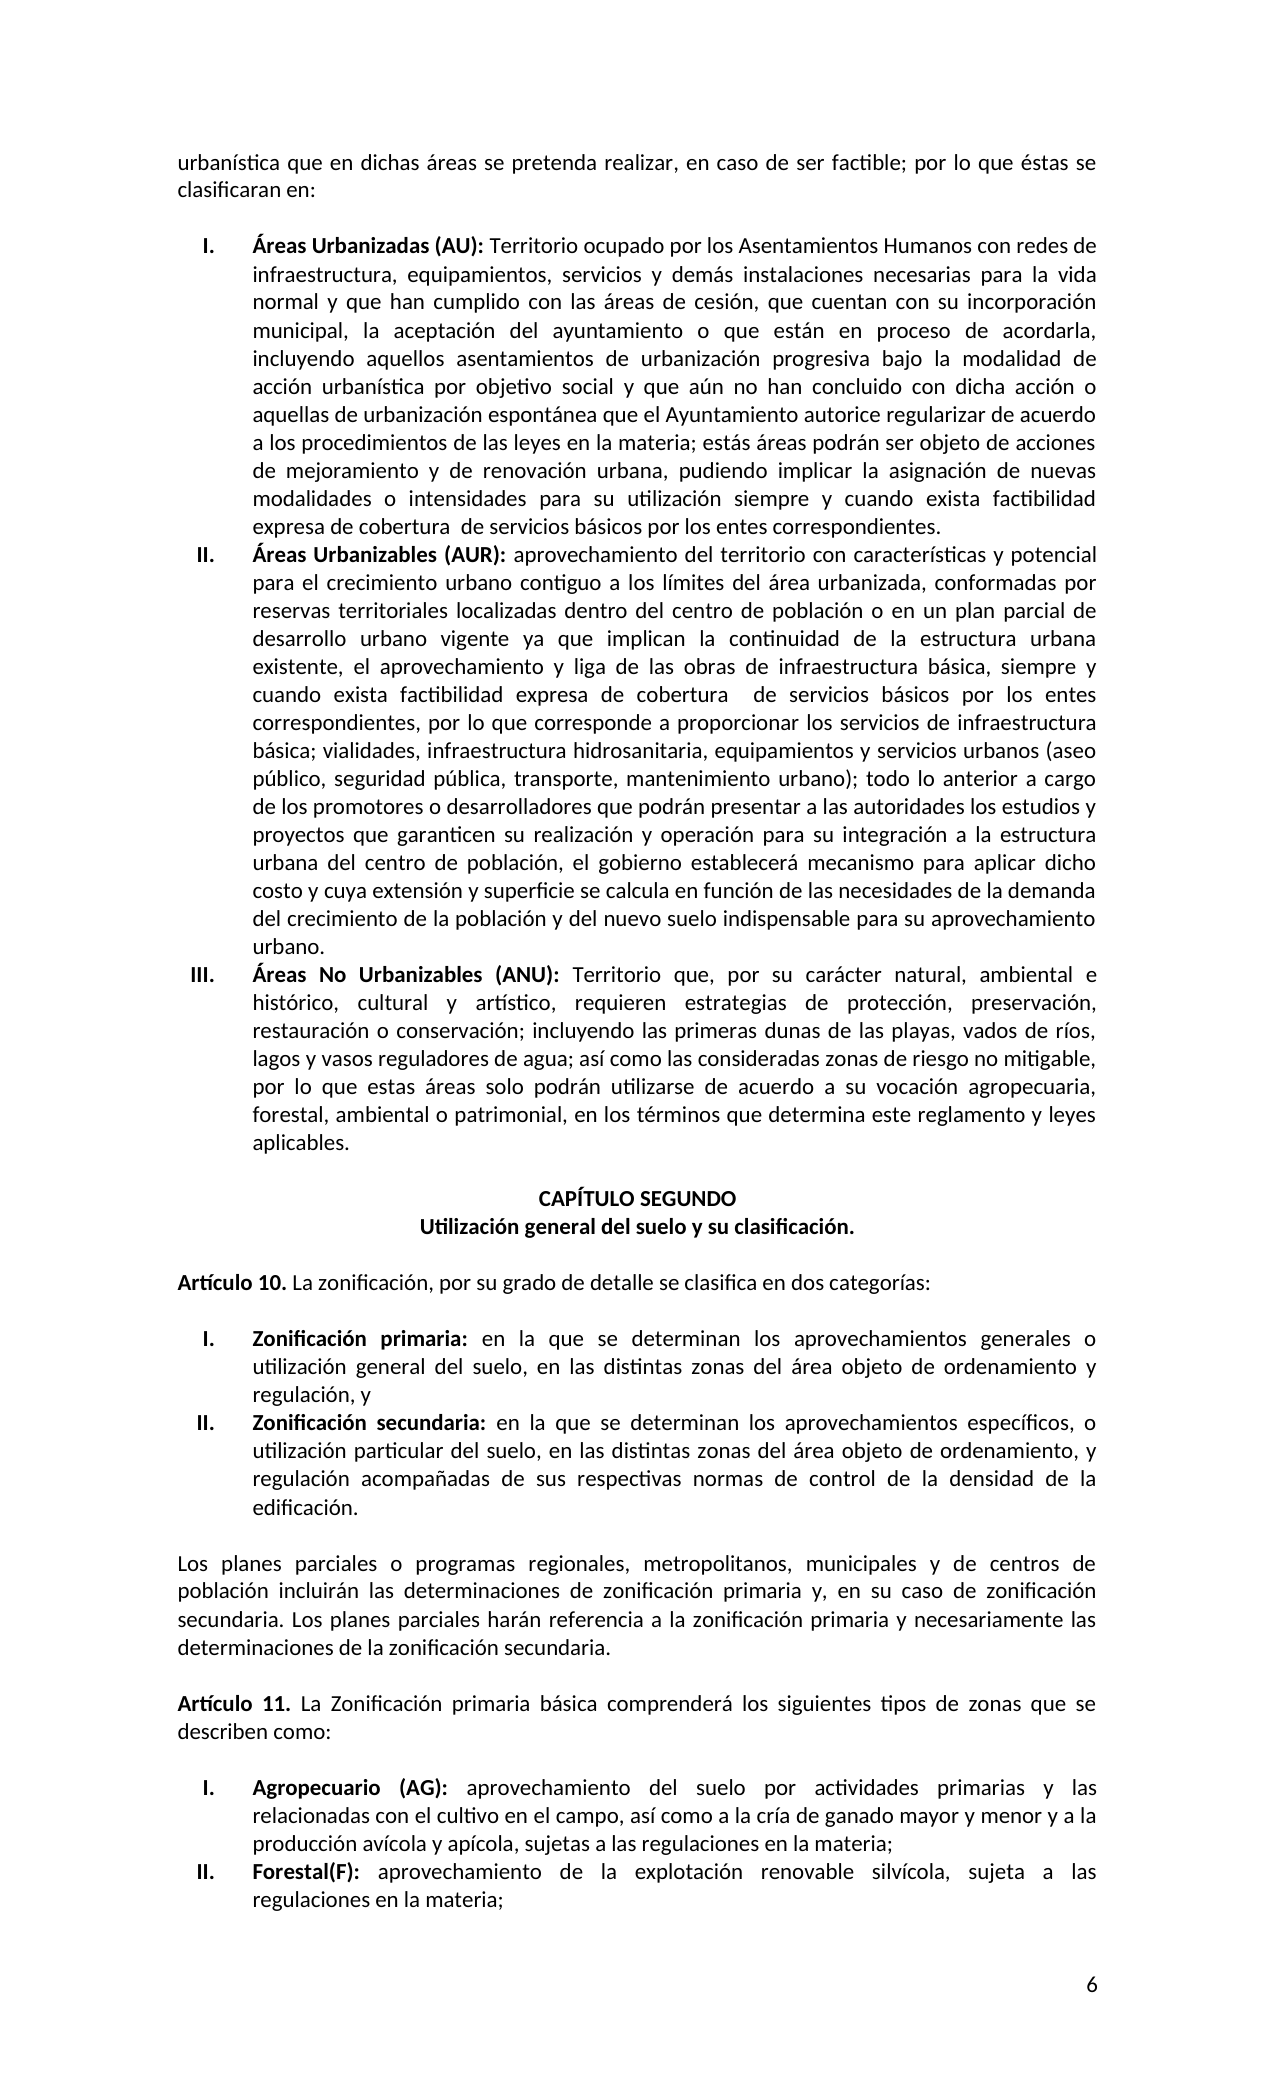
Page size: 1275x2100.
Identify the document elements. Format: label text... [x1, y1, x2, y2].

subtitle CAPÍTULO SEGUNDO [177, 1184, 1098, 1212]
list Áreas Urbanizadas (AU): Territorio ocupado por los Asentamientos Humanos con redes de infraestructura, equipamientos, servicios y demás instalaciones necesarias para la vida normal y que han cumplido con las áreas de cesión, que cuentan con su incorporación municipal, la aceptación del ayuntamiento o que están en proceso de acordarla, incluyendo aquellos asentamientos de urbanización progresiva bajo la modalidad de acción urbanística por objetivo social y que aún no han concluido con dicha acción o aquellas de urbanización espontánea que el Ayuntamiento autorice regularizar de acuerdo a los procedimientos de las leyes en la materia; estás áreas podrán ser objeto de acciones de mejoramiento y de renovación urbana, pudiendo implicar la asignación de nuevas modalidades o intensidades para su utilización siempre y cuando exista factibilidad expresa de cobertura de servicios básicos por los entes correspondientes. [215, 232, 1098, 540]
text Artículo 10. La zonificación, por su grado de detalle se clasifica en dos categorías: [177, 1268, 1098, 1296]
text Artículo 11. La Zonificación primaria básica comprenderá los siguientes tipos de zonas que se describen como: [177, 1689, 1098, 1745]
list Áreas No Urbanizables (ANU): Territorio que, por su carácter natural, ambiental e histórico, cultural y artístico, requieren estrategias de protección, preservación, restauración o conservación; incluyendo las primeras dunas de las playas, vados de ríos, lagos y vasos reguladores de agua; así como las consideradas zonas de riesgo no mitigable, por lo que estas áreas solo podrán utilizarse de acuerdo a su vocación agropecuaria, forestal, ambiental o patrimonial, en los términos que determina este reglamento y leyes aplicables. [215, 960, 1098, 1156]
list Zonificación secundaria: en la que se determinan los aprovechamientos específicos, o utilización particular del suelo, en las distintas zonas del área objeto de ordenamiento, y regulación acompañadas de sus respectivas normas de control de la densidad de la edificación. [215, 1408, 1098, 1521]
text Los planes parciales o programas regionales, metropolitanos, municipales y de centros de población incluirán las determinaciones de zonificación primaria y, en su caso de zonificación secundaria. Los planes parciales harán referencia a la zonificación primaria y necesariamente las determinaciones de la zonificación secundaria. [177, 1549, 1098, 1661]
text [177, 148, 1098, 204]
list Áreas Urbanizables (AUR): aprovechamiento del territorio con características y potencial para el crecimiento urbano contiguo a los límites del área urbanizada, conformadas por reservas territoriales localizadas dentro del centro de población o en un plan parcial de desarrollo urbano vigente ya que implican la continuidad de la estructura urbana existente, el aprovechamiento y liga de las obras de infraestructura básica, siempre y cuando exista factibilidad expresa de cobertura de servicios básicos por los entes correspondientes, por lo que corresponde a proporcionar los servicios de infraestructura básica; vialidades, infraestructura hidrosanitaria, equipamientos y servicios urbanos (aseo público, seguridad pública, transporte, mantenimiento urbano); todo lo anterior a cargo de los promotores o desarrolladores que podrán presentar a las autoridades los estudios y proyectos que garanticen su realización y operación para su integración a la estructura urbana del centro de población, el gobierno establecerá mecanismo para aplicar dicho costo y cuya extensión y superficie se calcula en función de las necesidades de la demanda del crecimiento de la población y del nuevo suelo indispensable para su aprovechamiento urbano. [215, 540, 1098, 960]
list Agropecuario (AG): aprovechamiento del suelo por actividades primarias y las relacionadas con el cultivo en el campo, así como a la cría de ganado mayor y menor y a la producción avícola y apícola, sujetas a las regulaciones en la materia; [215, 1773, 1098, 1857]
subtitle Utilización general del suelo y su clasificación. [177, 1212, 1098, 1240]
list Forestal(F): aprovechamiento de la explotación renovable silvícola, sujeta a las regulaciones en la materia; [215, 1857, 1098, 1913]
list Zonificación primaria: en la que se determinan los aprovechamientos generales o utilización general del suelo, en las distintas zonas del área objeto de ordenamiento y regulación, y [215, 1324, 1098, 1408]
